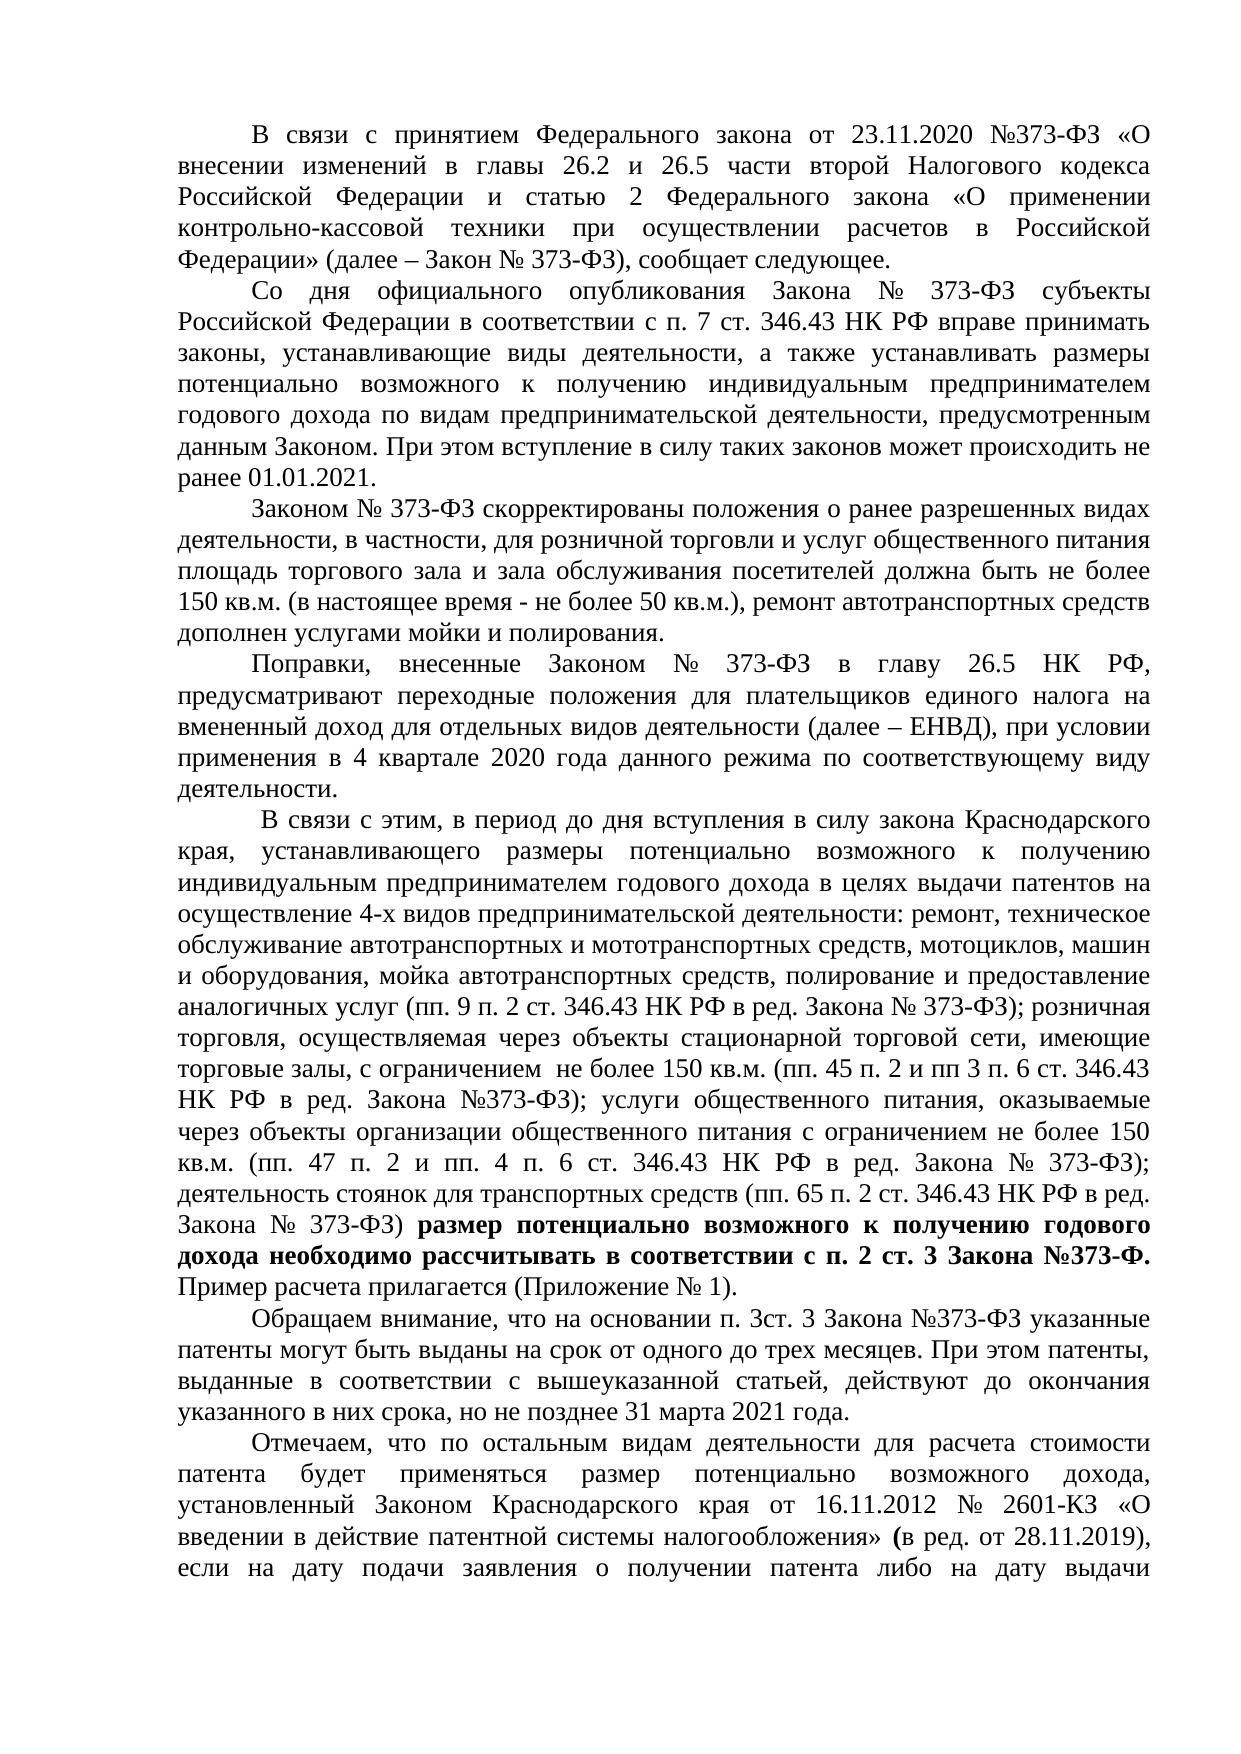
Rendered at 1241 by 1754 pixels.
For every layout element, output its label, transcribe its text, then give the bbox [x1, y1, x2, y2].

text Со дня официального опубликования Закона № 373-ФЗ субъекты Российской Федерации в соответствии с п. 7 ст. 346.43 НК РФ вправе принимать законы, устанавливающие виды деятельности, а также устанавливать размеры потенциально возможного к получению индивидуальным предпринимателем годового дохода по видам предпринимательской деятельности, предусмотренным данным Законом. При этом вступление в силу таких законов может происходить не ранее 01.01.2021. [177, 274, 1152, 492]
text В связи с принятием Федерального закона от 23.11.2020 №373-ФЗ «О внесении изменений в главы 26.2 и 26.5 части второй Налогового кодекса Российской Федерации и статью 2 Федерального закона «О применении контрольно-кассовой техники при осуществлении расчетов в Российской Федерации» (далее – Закон № 373-ФЗ), сообщает следующее. [177, 118, 1152, 274]
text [177, 1426, 1152, 1582]
text В связи с этим, в период до дня вступления в силу закона Краснодарского края, устанавливающего размеры потенциально возможного к получению индивидуальным предпринимателем годового дохода в целях выдачи патентов на осуществление 4-х видов предпринимательской деятельности: ремонт, техническое обслуживание автотранспортных и мототранспортных средств, мотоциклов, машин и оборудования, мойка автотранспортных средств, полирование и предоставление аналогичных услуг (пп. 9 п. 2 ст. 346.43 НК РФ в ред. Закона № 373-ФЗ); розничная торговля, осуществляемая через объекты стационарной торговой сети, имеющие торговые залы, с ограничением не более 150 кв.м. (пп. 45 п. 2 и пп 3 п. 6 ст. 346.43 НК РФ в ред. Закона №373-ФЗ); услуги общественного питания, оказываемые через объекты организации общественного питания с ограничением не более 150 кв.м. (пп. 47 п. 2 и пп. 4 п. 6 ст. 346.43 НК РФ в ред. Закона № 373-ФЗ); деятельность стоянок для транспортных средств (пп. 65 п. 2 ст. 346.43 НК РФ в ред. Закона № 373-ФЗ) размер потенциально возможного к получению годового дохода необходимо рассчитывать в соответствии с п. 2 ст. 3 Закона №373-Ф. Пример расчета прилагается (Приложение № 1). [177, 803, 1152, 1302]
text Обращаем внимание, что на основании п. 3ст. 3 Закона №373-ФЗ указанные патенты могут быть выданы на срок от одного до трех месяцев. При этом патенты, выданные в соответствии с вышеуказанной статьей, действуют до окончания указанного в них срока, но не позднее 31 марта 2021 года. [177, 1302, 1152, 1426]
text Поправки, внесенные Законом № 373-ФЗ в главу 26.5 НК РФ, предусматривают переходные положения для плательщиков единого налога на вмененный доход для отдельных видов деятельности (далее – ЕНВД), при условии применения в 4 квартале 2020 года данного режима по соответствующему виду деятельности. [177, 648, 1152, 803]
text Законом № 373-ФЗ скорректированы положения о ранее разрешенных видах деятельности, в частности, для розничной торговли и услуг общественного питания площадь торгового зала и зала обслуживания посетителей должна быть не более 150 кв.м. (в настоящее время - не более 50 кв.м.), ремонт автотранспортных средств дополнен услугами мойки и полирования. [177, 492, 1152, 648]
